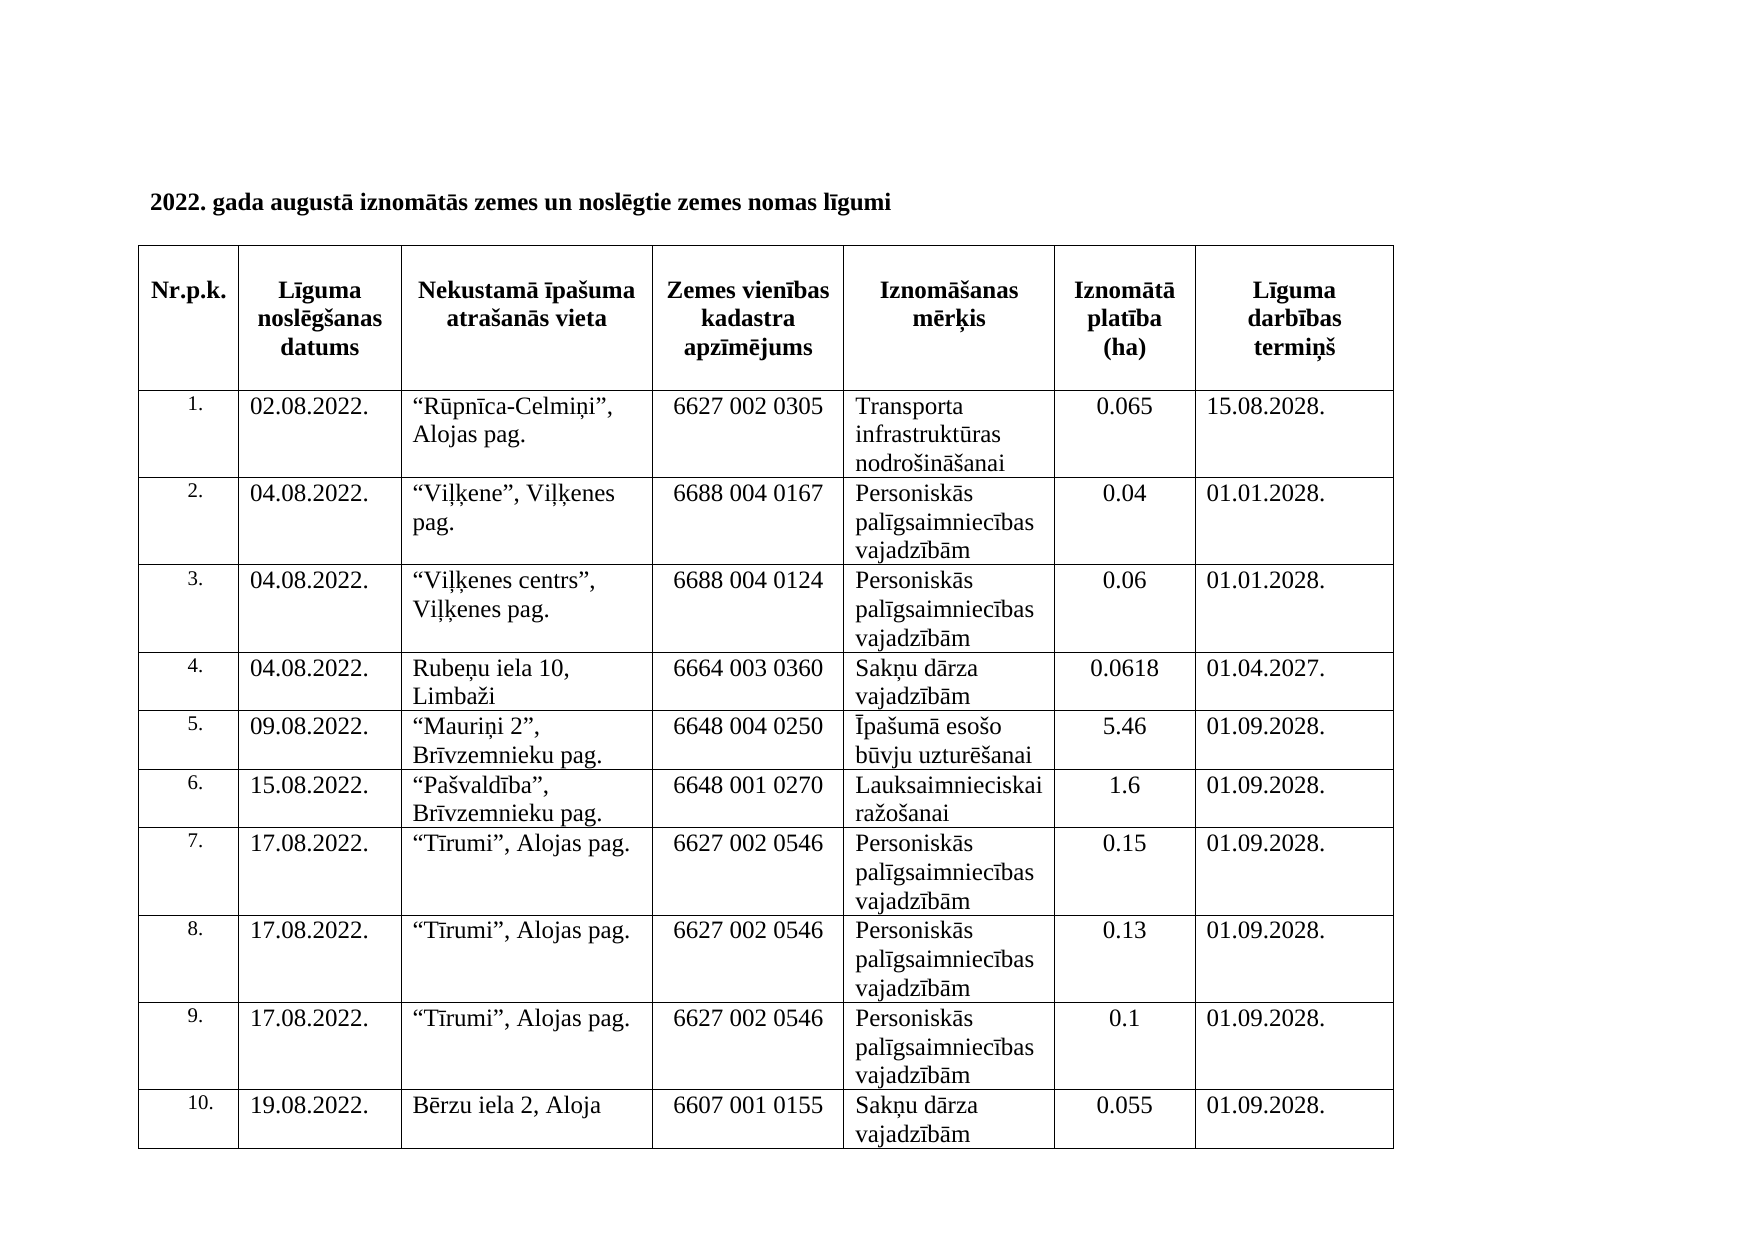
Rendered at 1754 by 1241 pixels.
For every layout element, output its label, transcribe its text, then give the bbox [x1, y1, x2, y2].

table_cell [844, 1003, 1054, 1089]
table_cell 15.08.2028. [1196, 391, 1393, 477]
table_cell 01.09.2028. [1196, 828, 1393, 914]
table_cell Personiskās palīgsaimniecības vajadzībām [844, 916, 1054, 1002]
table_cell 6627 002 0305 [653, 391, 843, 477]
table_header Zemes vienības kadastra apzīmējums [653, 246, 843, 390]
table_cell Personiskās palīgsaimniecības vajadzībām [844, 478, 1054, 564]
table_header Iznomātā platība (ha) [1055, 246, 1195, 390]
table_header Līguma noslēgšanas datums [239, 246, 401, 390]
table_cell 17.08.2022. [239, 1003, 401, 1089]
table_cell Bērzu iela 2, Aloja [402, 1090, 652, 1148]
table_cell [139, 391, 238, 477]
table_cell 19.08.2022. [239, 1090, 401, 1148]
table_cell “Tīrumi”, Alojas pag. [402, 1003, 652, 1089]
table_cell 09.08.2022. [239, 711, 401, 769]
table_cell 01.09.2028. [1196, 916, 1393, 1002]
table_cell 17.08.2022. [239, 828, 401, 914]
table_cell 6688 004 0124 [653, 565, 843, 652]
table_cell 01.01.2028. [1196, 565, 1393, 652]
table_cell 01.01.2028. [1196, 478, 1393, 564]
table_cell 6648 001 0270 [653, 770, 843, 827]
table_cell Personiskās palīgsaimniecības vajadzībām [844, 828, 1054, 914]
table_cell 01.09.2028. [1196, 711, 1393, 769]
table_cell 5.46 [1055, 711, 1195, 769]
table_header Nr.p.k. [139, 246, 238, 390]
table_cell Lauksaimnieciskai ražošanai [844, 770, 1054, 827]
table_cell 01.04.2027. [1196, 653, 1393, 710]
table_cell 6627 002 0546 [653, 1003, 843, 1089]
table_cell “Viļķene”, Viļķenes pag. [402, 478, 652, 564]
table_cell 01.09.2028. [1196, 770, 1393, 827]
table_cell Rubeņu iela 10, Limbaži [402, 653, 652, 710]
table_header Līguma darbības termiņš [1196, 246, 1393, 390]
table_cell 04.08.2022. [239, 653, 401, 710]
table_cell 17.08.2022. [239, 916, 401, 1002]
table_cell 01.09.2028. [1196, 1090, 1393, 1148]
table_cell 0.04 [1055, 478, 1195, 564]
table_cell 0.0618 [1055, 653, 1195, 710]
table_cell [139, 828, 238, 914]
table_cell 0.13 [1055, 916, 1195, 1002]
table_cell “Viļķenes centrs”, Viļķenes pag. [402, 565, 652, 652]
table_cell “Rūpnīca-Celmiņi”, Alojas pag. [402, 391, 652, 477]
table_cell 6627 002 0546 [653, 828, 843, 914]
text 2022. gada augustā iznomātās zemes un noslēgtie zemes nomas līgumi [150, 187, 1636, 216]
table_cell [139, 711, 238, 769]
table_cell 0.065 [1055, 391, 1195, 477]
table_cell “Tīrumi”, Alojas pag. [402, 916, 652, 1002]
table_cell [139, 916, 238, 1002]
table_cell 6607 001 0155 [653, 1090, 843, 1148]
table_cell 04.08.2022. [239, 478, 401, 564]
table_cell “Pašvaldība”, Brīvzemnieku pag. [402, 770, 652, 827]
table_cell [139, 1090, 238, 1148]
table_cell [139, 478, 238, 564]
table_cell 0.1 [1055, 1003, 1195, 1089]
table_cell Īpašumā esošo būvju uzturēšanai [844, 711, 1054, 769]
table_cell Sakņu dārza vajadzībām [844, 653, 1054, 710]
table_cell 15.08.2022. [239, 770, 401, 827]
table_header Nekustamā īpašuma atrašanās vieta [402, 246, 652, 390]
table_cell 6664 003 0360 [653, 653, 843, 710]
table_cell 01.09.2028. [1196, 1003, 1393, 1089]
table_cell [139, 770, 238, 827]
table_cell 6688 004 0167 [653, 478, 843, 564]
table_cell “Mauriņi 2”, Brīvzemnieku pag. [402, 711, 652, 769]
table_cell 0.055 [1055, 1090, 1195, 1148]
table_cell [139, 565, 238, 652]
table_header Iznomāšanas mērķis [844, 246, 1054, 390]
table_cell 0.15 [1055, 828, 1195, 914]
table_cell [139, 1003, 238, 1089]
table_cell 02.08.2022. [239, 391, 401, 477]
table_cell Sakņu dārza vajadzībām [844, 1090, 1054, 1148]
table_cell 1.6 [1055, 770, 1195, 827]
table_cell 6627 002 0546 [653, 916, 843, 1002]
table_cell “Tīrumi”, Alojas pag. [402, 828, 652, 914]
table_cell Personiskās palīgsaimniecības vajadzībām [844, 565, 1054, 652]
table_cell [139, 653, 238, 710]
table_cell 6648 004 0250 [653, 711, 843, 769]
table_cell 0.06 [1055, 565, 1195, 652]
table_cell Transporta infrastruktūras nodrošināšanai [844, 391, 1054, 477]
table_cell 04.08.2022. [239, 565, 401, 652]
